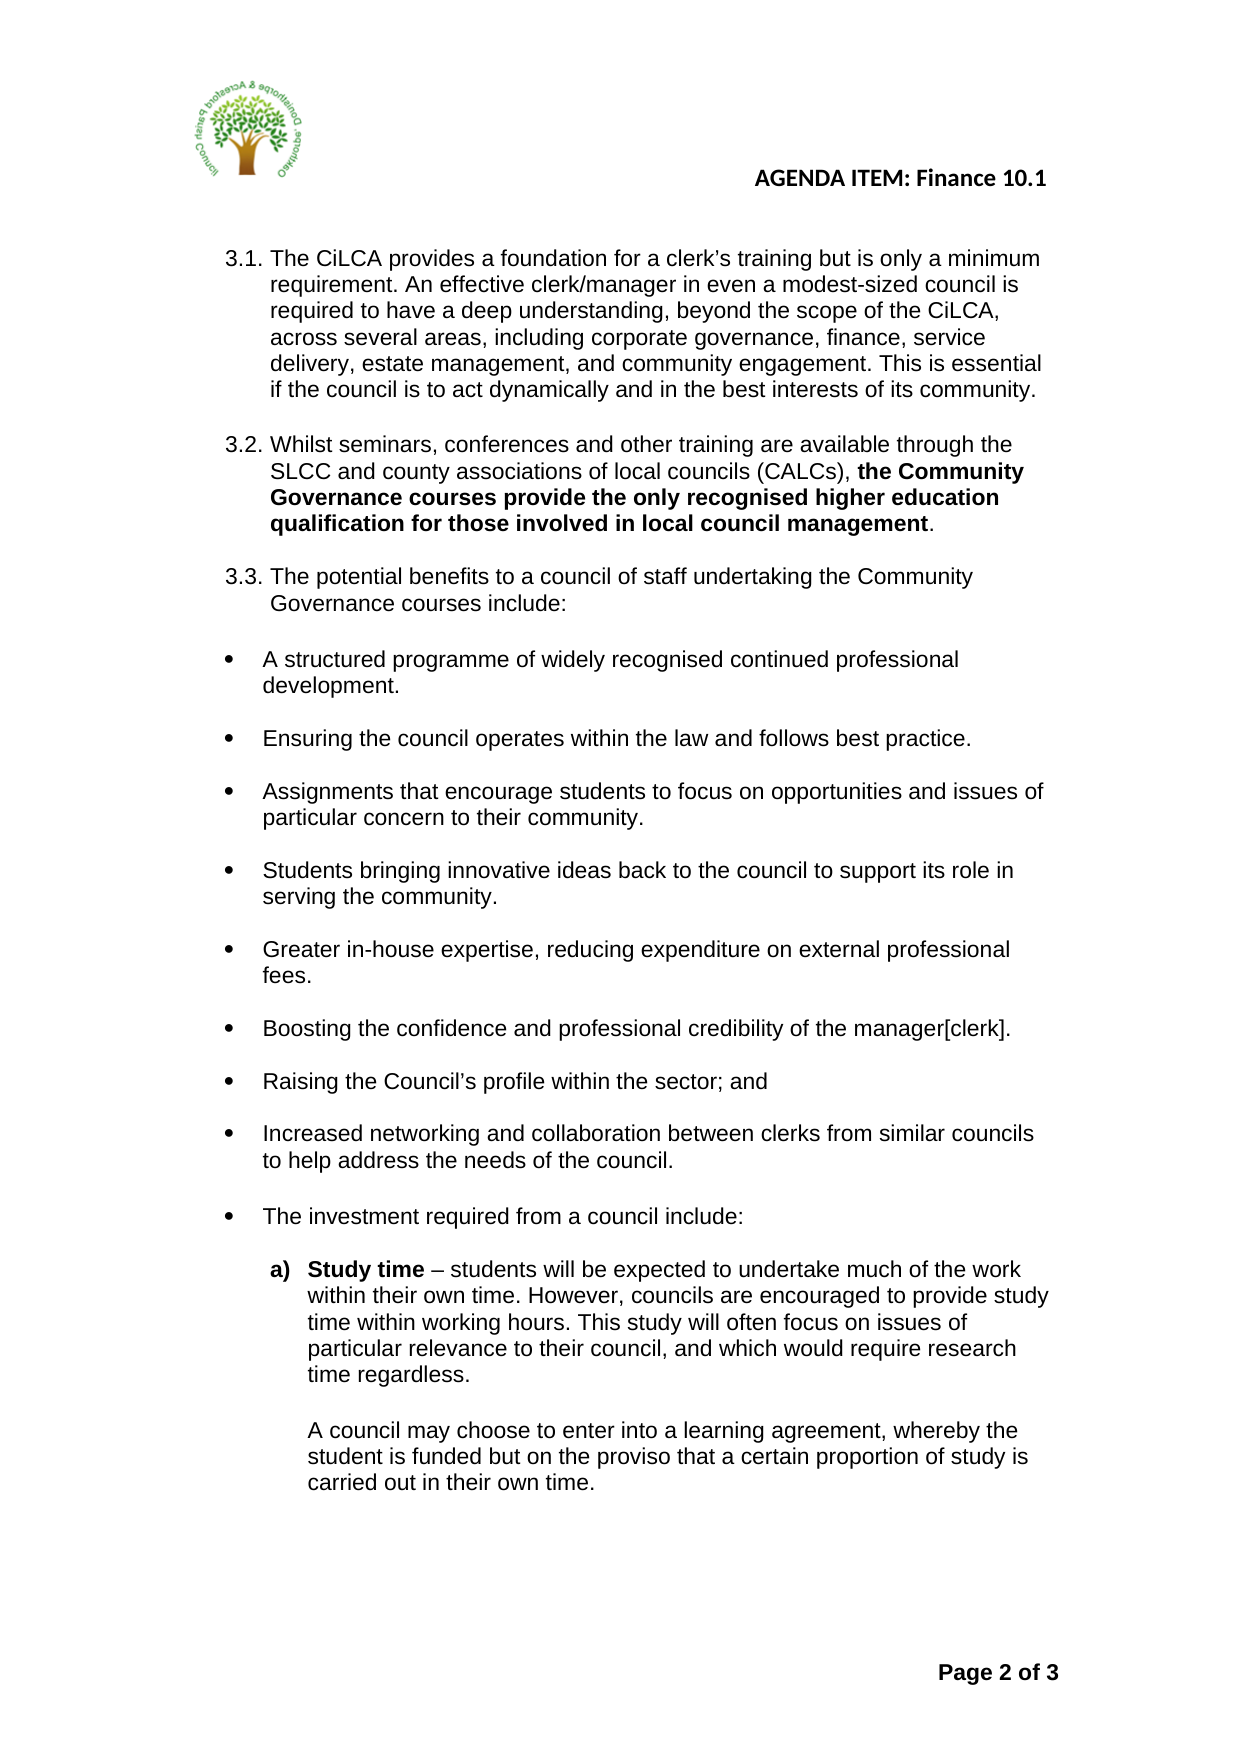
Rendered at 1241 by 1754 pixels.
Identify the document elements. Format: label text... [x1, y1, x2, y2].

list Students bringing innovative ideas back to the council to support its role in serving the community. [225, 857, 1053, 909]
list Ensuring the council operates within the law and follows best practice. [225, 725, 1053, 751]
list Whilst seminars, conferences and other training are available through the SLCC and county associations of local councils (CALCs), the Community Governance courses provide the only recognised higher education qualification for those involved in local council management. [225, 431, 1053, 537]
list A structured programme of widely recognised continued professional development. [225, 646, 1053, 699]
list The CiLCA provides a foundation for a clerk’s training but is only a minimum requirement. An effective clerk/manager in even a modest-sized council is required to have a deep understanding, beyond the scope of the CiLCA, across several areas, including corporate governance, finance, service delivery, estate management, and community engagement. This is essential if the council is to act dynamically and in the best interests of its community. [225, 244, 1053, 431]
list The investment required from a council include: [225, 1203, 1053, 1230]
list Increased networking and collaboration between clerks from similar councils to help address the needs of the council. [225, 1120, 1053, 1173]
list The potential benefits to a council of staff undertaking the Community Governance courses include: [225, 563, 1053, 616]
list Study time – students will be expected to undertake much of the work within their own time. However, councils are encouraged to provide study time within working hours. This study will often focus on issues of particular relevance to their council, and which would require research time regardless. [270, 1256, 1053, 1417]
list A council may choose to enter into a learning agreement, whereby the student is funded but on the proviso that a certain proportion of study is carried out in their own time. [307, 1417, 1053, 1496]
list Greater in-house expertise, reducing expenditure on external professional fees. [225, 936, 1053, 989]
list Raising the Council’s profile within the sector; and [225, 1068, 1053, 1094]
list Boosting the confidence and professional credibility of the manager[clerk]. [225, 1015, 1053, 1041]
picture [187, 73, 308, 187]
list Assignments that encourage students to focus on opportunities and issues of particular concern to their community. [225, 778, 1053, 831]
